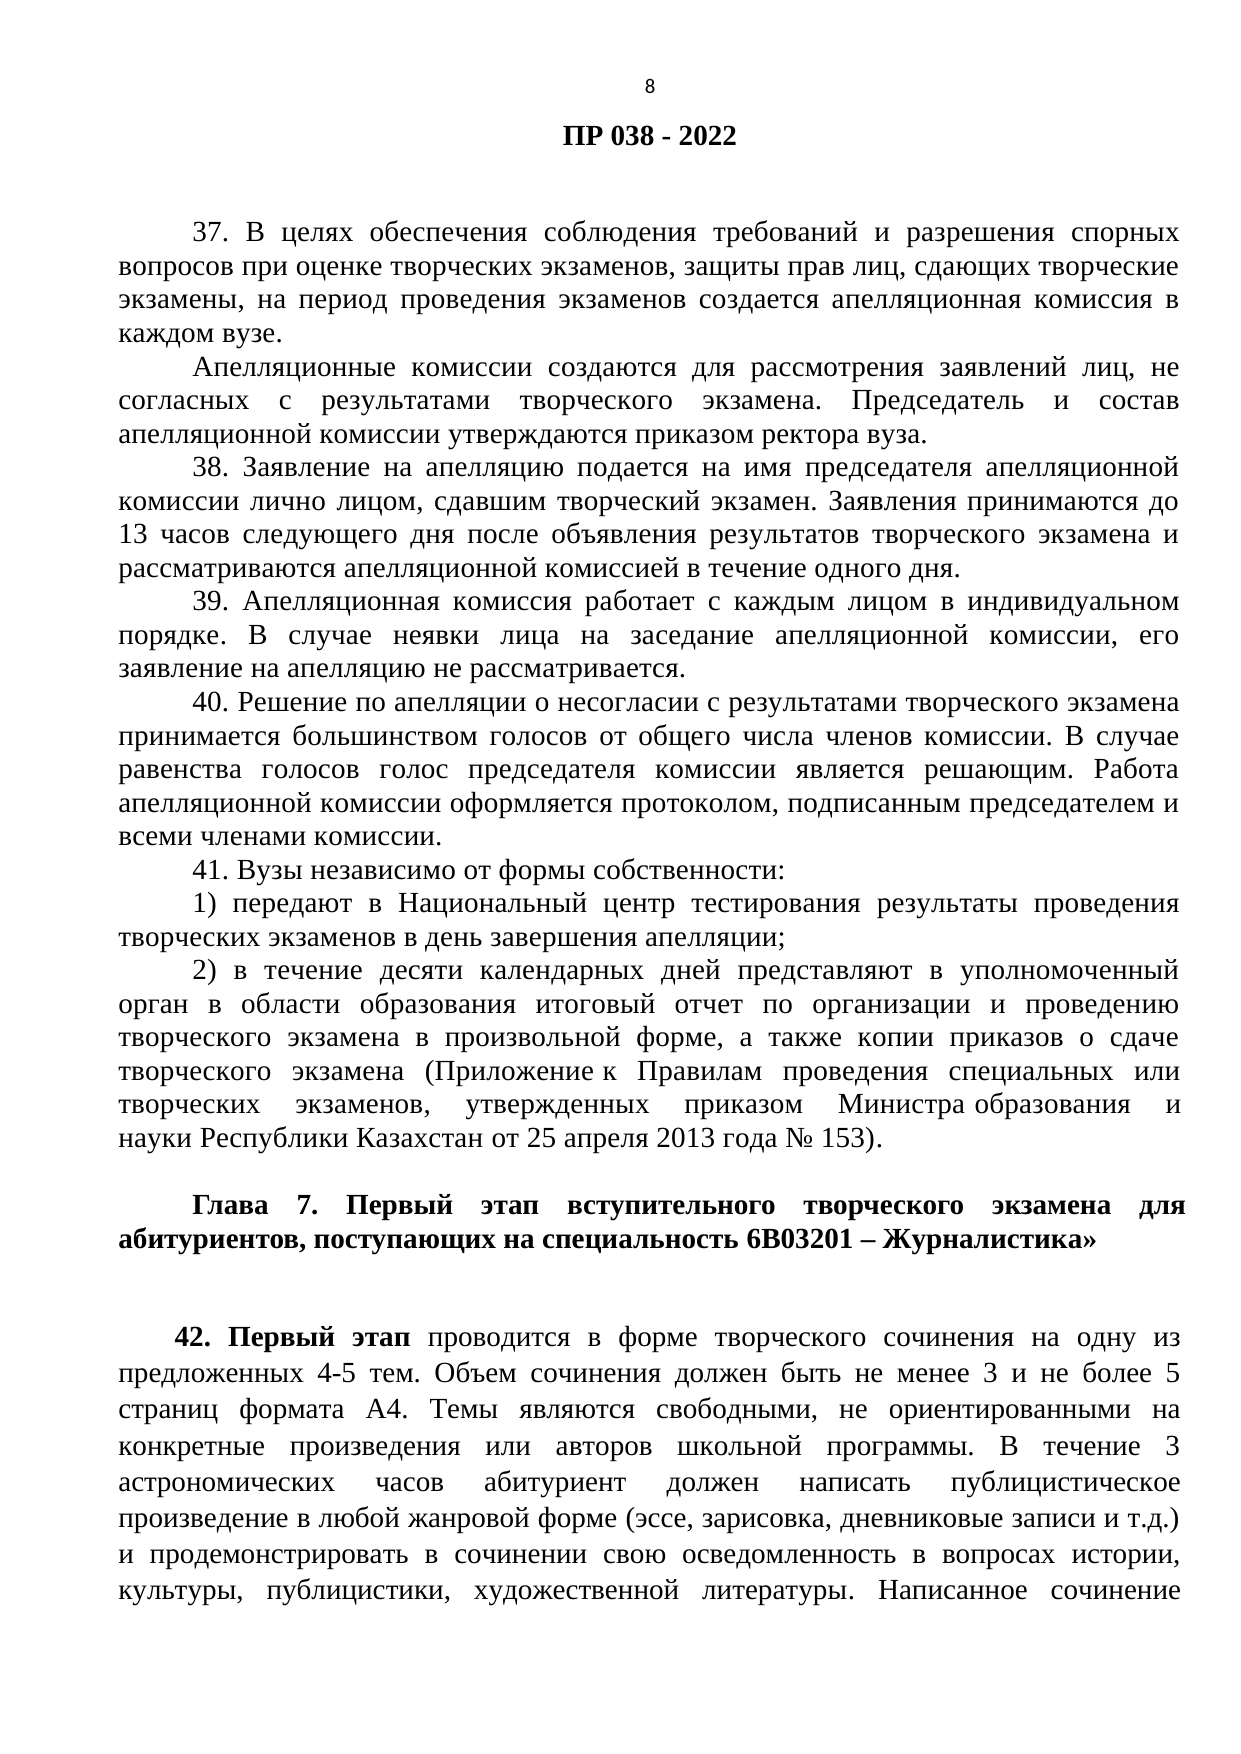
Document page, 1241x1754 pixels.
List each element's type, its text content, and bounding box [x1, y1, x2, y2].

text Глава 7. Первый этап вступительного творческого экзамена для абитуриентов, поступающих на специальность 6В03201 – Журналистика» [118, 1187, 1187, 1254]
text 41. Вузы независимо от формы собственности: [118, 852, 1181, 885]
text 40. Решение по апелляции о несогласии с результатами творческого экзамена принимается большинством голосов от общего числа членов комиссии. В случае равенства голосов голос председателя комиссии является решающим. Работа апелляционной комиссии оформляется протоколом, подписанным председателем и всеми членами комиссии. [118, 684, 1181, 852]
text 39. Апелляционная комиссия работает с каждым лицом в индивидуальном порядке. В случае неявки лица на заседание апелляционной комиссии, его заявление на апелляцию не рассматривается. [118, 583, 1181, 684]
text Апелляционные комиссии создаются для рассмотрения заявлений лиц, не согласных с результатами творческого экзамена. Председатель и состав апелляционной комиссии утверждаются приказом ректора вуза. [118, 349, 1181, 449]
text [118, 1569, 1181, 1606]
text 2) в течение десяти календарных дней представляют в уполномоченный орган в области образования итоговый отчет по организации и проведению творческого экзамена в произвольной форме, а также копии приказов о сдаче творческого экзамена (Приложение к Правилам проведения специальных или творческих экзаменов, утвержденных приказом Министра образования и науки Республики Казахстан от 25 апреля 2013 года № 153). [118, 952, 1181, 1154]
text 1) передают в Национальный центр тестирования результаты проведения творческих экзаменов в день завершения апелляции; [118, 885, 1181, 952]
text 37. В целях обеспечения соблюдения требований и разрешения спорных вопросов при оценке творческих экзаменов, защиты прав лиц, сдающих творческие экзамены, на период проведения экзаменов создается апелляционная комиссия в каждом вузе. [118, 214, 1181, 349]
text 38. Заявление на апелляцию подается на имя председателя апелляционной комиссии лично лицом, сдавшим творческий экзамен. Заявления принимаются до 13 часов следующего дня после объявления результатов творческого экзамена и рассматриваются апелляционной комиссией в течение одного дня. [118, 449, 1181, 583]
